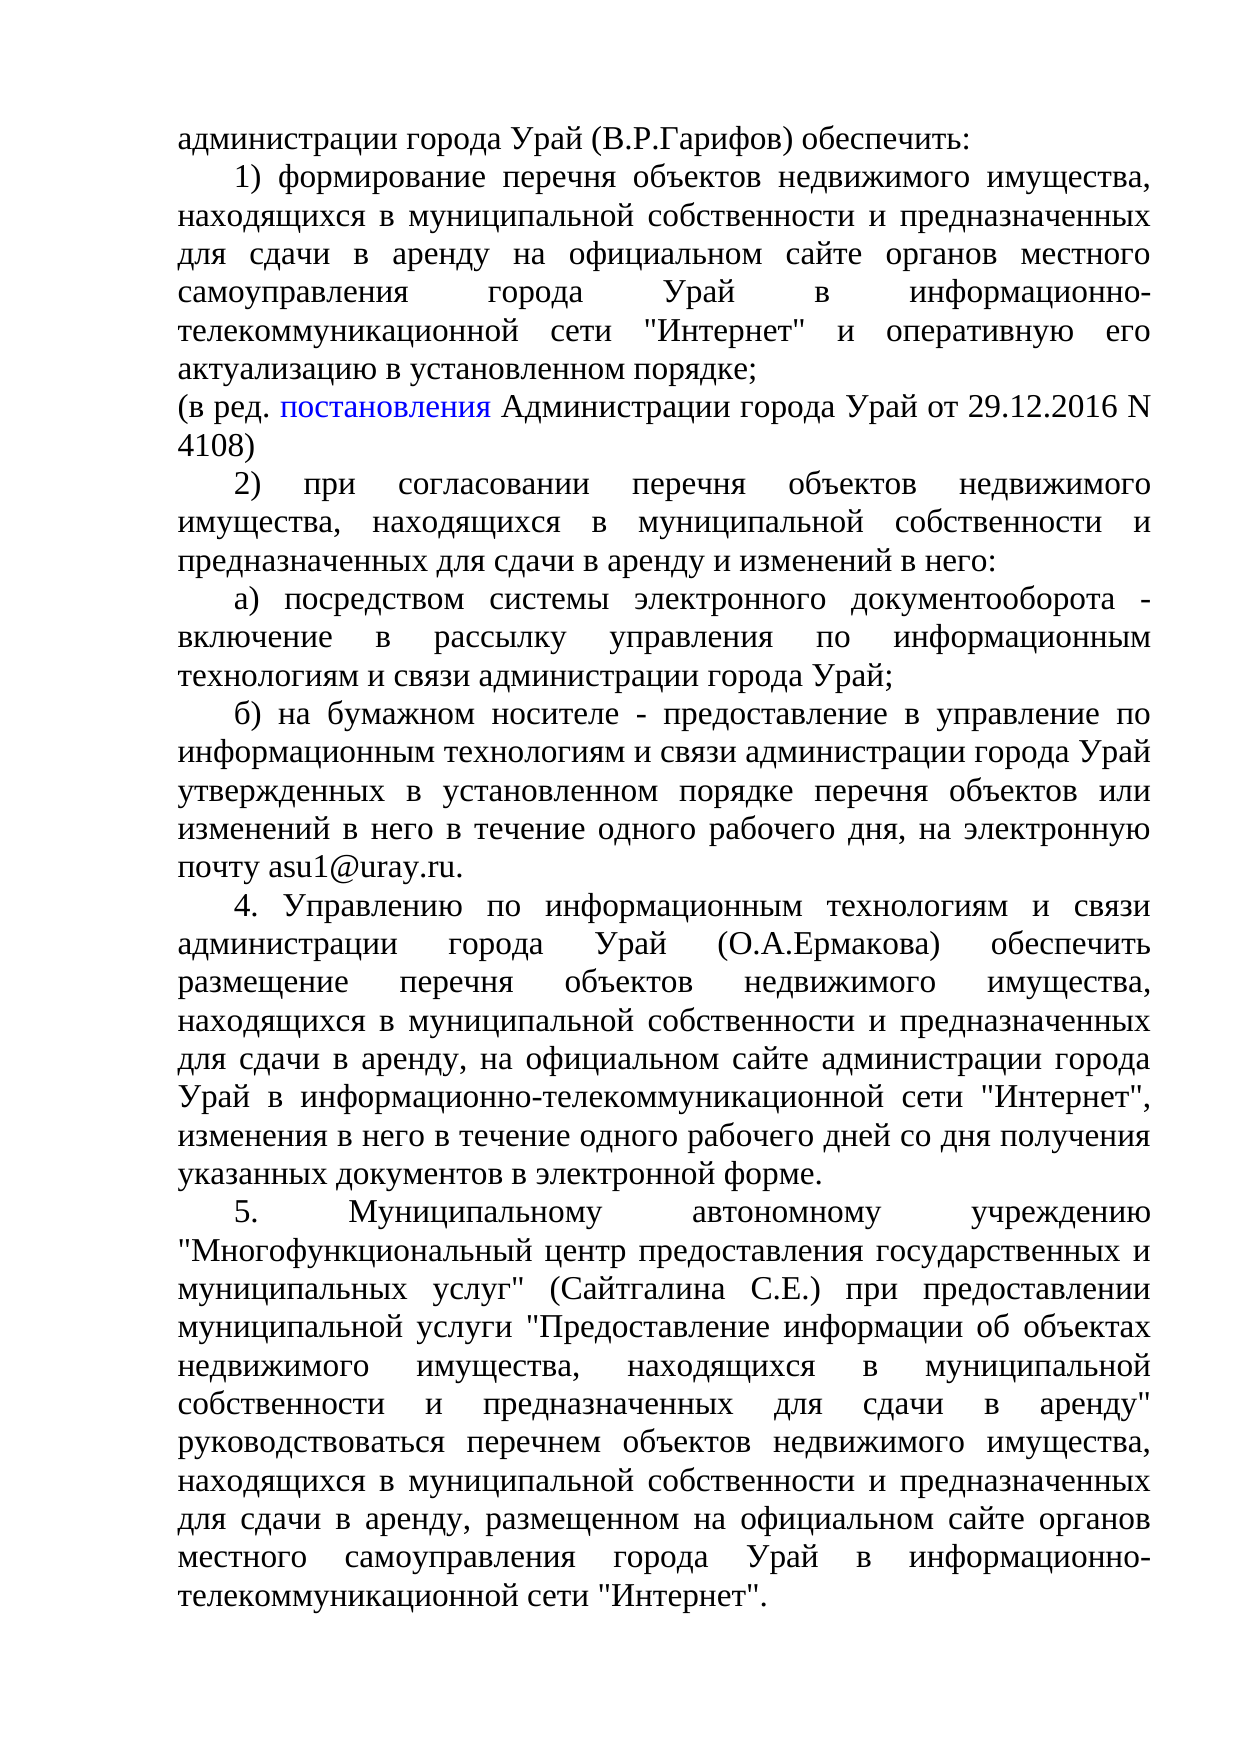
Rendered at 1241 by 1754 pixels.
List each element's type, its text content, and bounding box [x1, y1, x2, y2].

text б) на бумажном носителе - предоставление в управление по информационным технологиям и связи администрации города Урай утвержденных в установленном порядке перечня объектов или изменений в него в течение одного рабочего дня, на электронную почту asu1@uray.ru. [177, 693, 1152, 885]
text 5. Муниципальному автономному учреждению "Многофункциональный центр предоставления государственных и муниципальных услуг" (Сайтгалина С.Е.) при предоставлении муниципальной услуги "Предоставление информации об объектах недвижимого имущества, находящихся в муниципальной собственности и предназначенных для сдачи в аренду" руководствоваться перечнем объектов недвижимого имущества, находящихся в муниципальной собственности и предназначенных для сдачи в аренду, размещенном на официальном сайте органов местного самоуправления города Урай в информационно-телекоммуникационной сети "Интернет". [177, 1191, 1152, 1613]
text (в ред. постановления Администрации города Урай от 29.12.2016 N 4108) [177, 386, 1152, 463]
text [177, 118, 1152, 156]
text а) посредством системы электронного документооборота - включение в рассылку управления по информационным технологиям и связи администрации города Урай; [177, 578, 1152, 693]
text 4. Управлению по информационным технологиям и связи администрации города Урай (О.А.Ермакова) обеспечить размещение перечня объектов недвижимого имущества, находящихся в муниципальной собственности и предназначенных для сдачи в аренду, на официальном сайте администрации города Урай в информационно-телекоммуникационной сети "Интернет", изменения в него в течение одного рабочего дней со дня получения указанных документов в электронной форме. [177, 885, 1152, 1191]
text 1) формирование перечня объектов недвижимого имущества, находящихся в муниципальной собственности и предназначенных для сдачи в аренду на официальном сайте органов местного самоуправления города Урай в информационно-телекоммуникационной сети "Интернет" и оперативную его актуализацию в установленном порядке; [177, 156, 1152, 386]
text 2) при согласовании перечня объектов недвижимого имущества, находящихся в муниципальной собственности и предназначенных для сдачи в аренду и изменений в него: [177, 463, 1152, 578]
